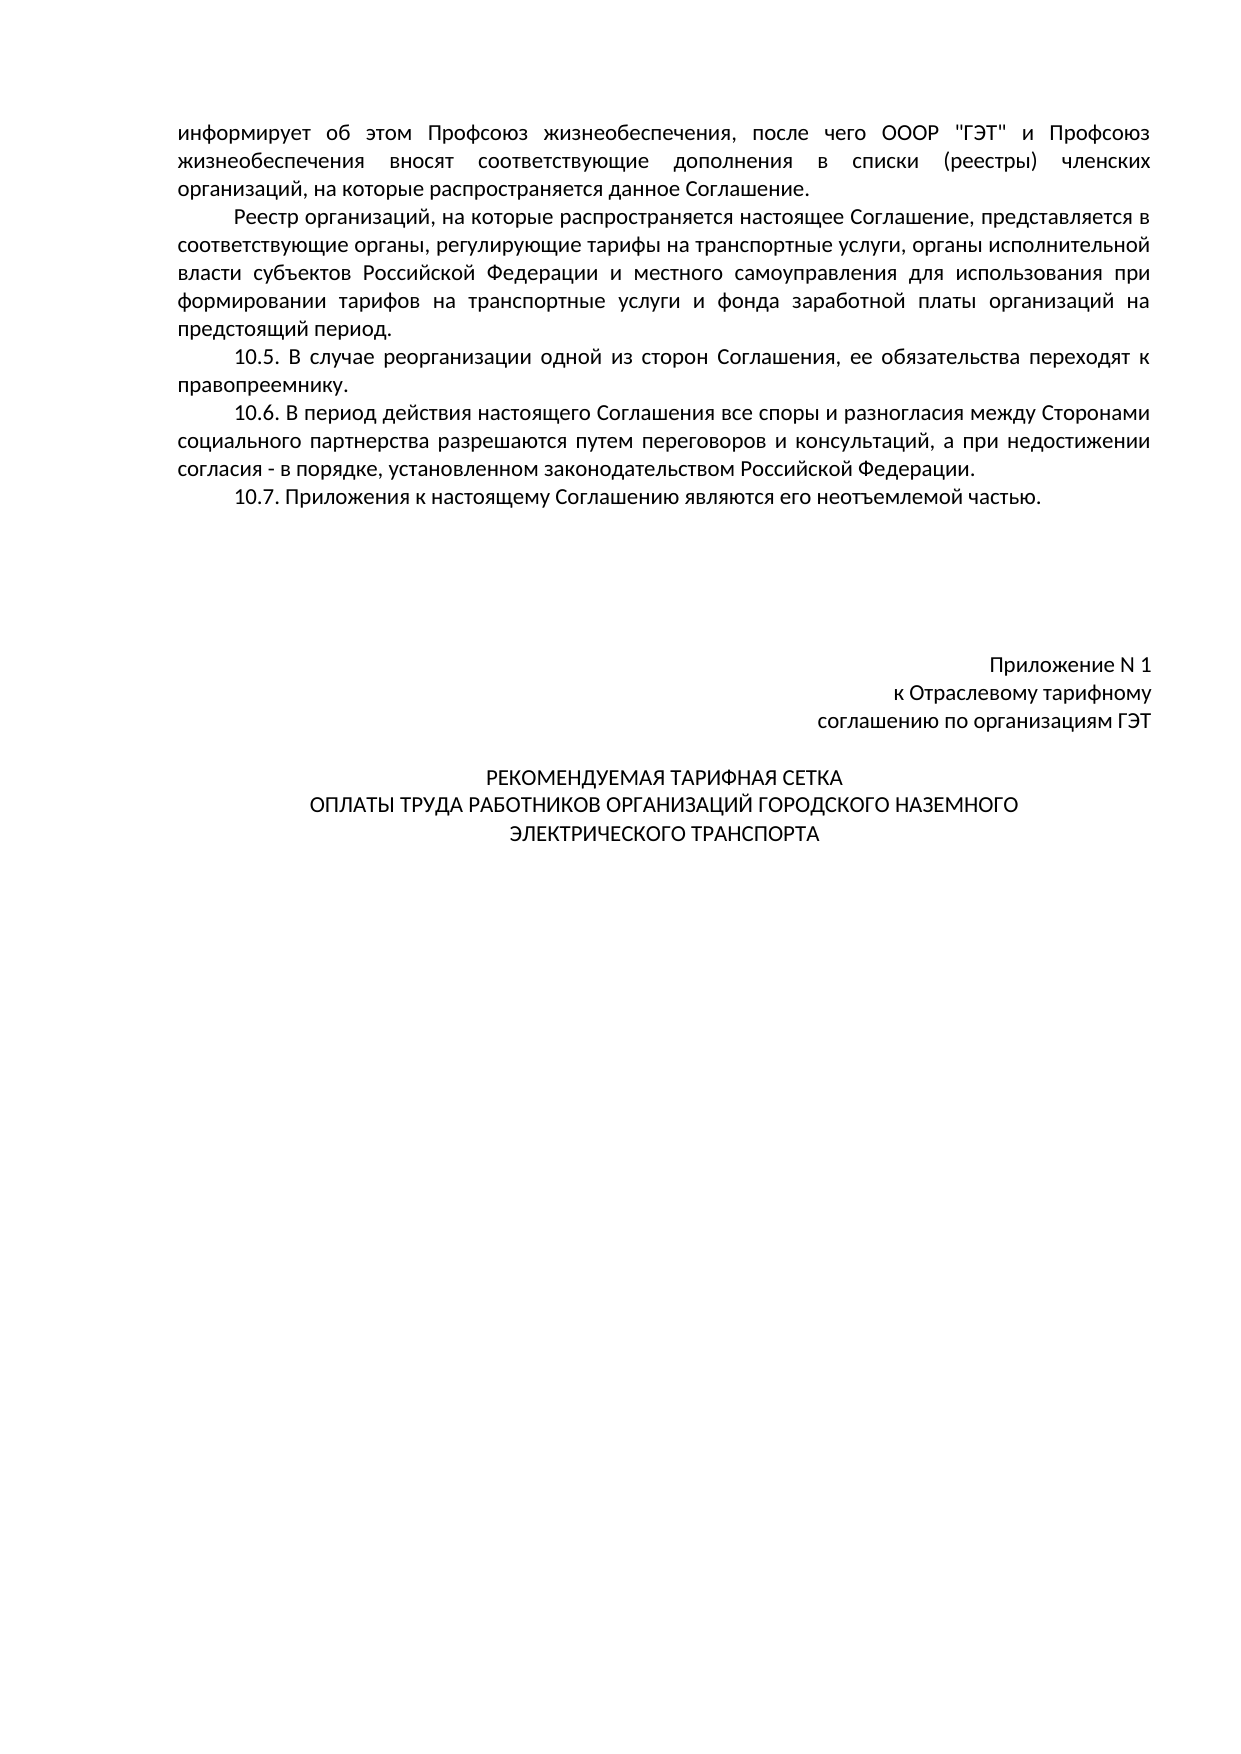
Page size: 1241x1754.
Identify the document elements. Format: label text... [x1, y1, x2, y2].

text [177, 118, 1152, 202]
text 10.5. В случае реорганизации одной из сторон Соглашения, ее обязательства переходят к правопреемнику. [177, 342, 1152, 398]
text РЕКОМЕНДУЕМАЯ ТАРИФНАЯ СЕТКА [177, 763, 1152, 791]
text 10.6. В период действия настоящего Соглашения все споры и разногласия между Сторонами социального партнерства разрешаются путем переговоров и консультаций, а при недостижении согласия - в порядке, установленном законодательством Российской Федерации. [177, 398, 1152, 482]
text соглашению по организациям ГЭТ [177, 707, 1152, 734]
text 10.7. Приложения к настоящему Соглашению являются его неотъемлемой частью. [177, 482, 1152, 510]
text Приложение N 1 [177, 651, 1152, 678]
text ЭЛЕКТРИЧЕСКОГО ТРАНСПОРТА [177, 819, 1152, 847]
text к Отраслевому тарифному [177, 678, 1152, 707]
text ОПЛАТЫ ТРУДА РАБОТНИКОВ ОРГАНИЗАЦИЙ ГОРОДСКОГО НАЗЕМНОГО [177, 791, 1152, 819]
text Реестр организаций, на которые распространяется настоящее Соглашение, представляется в соответствующие органы, регулирующие тарифы на транспортные услуги, органы исполнительной власти субъектов Российской Федерации и местного самоуправления для использования при формировании тарифов на транспортные услуги и фонда заработной платы организаций на предстоящий период. [177, 202, 1152, 342]
